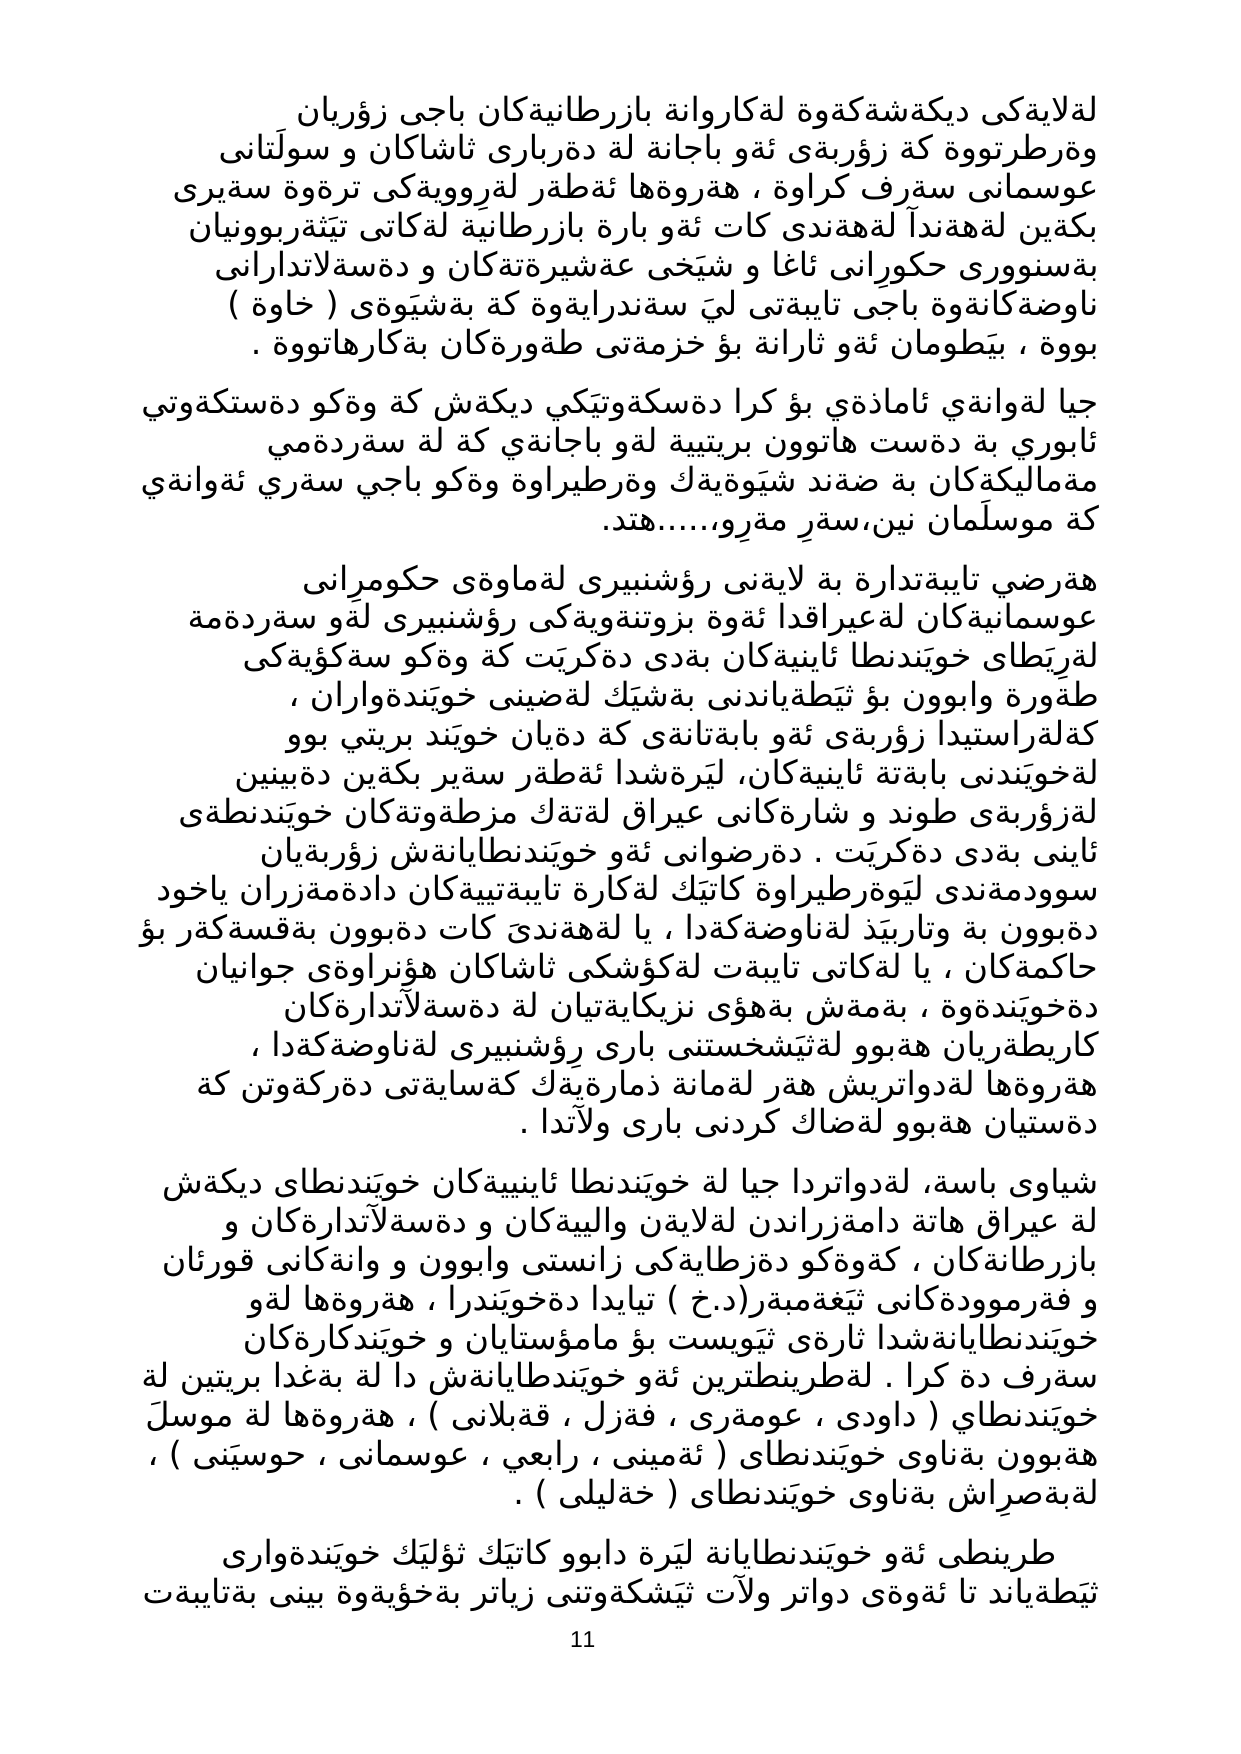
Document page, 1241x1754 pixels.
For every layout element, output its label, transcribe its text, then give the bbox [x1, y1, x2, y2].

text شياوى باسة، لةدواتردا جيا لة خويَندنطا ئاينييةكان خويَندنطاى ديكةش لة عيراق هاتة دامةزراندن لةلايةن والييةكان و دةسةلآتدارةكان و بازرطانةكان ، كةوةكو دةزطايةكى زانستى وابوون و وانةكانى قورئان و فةرموودةكانى ثيَغةمبةر(د.خ ) تيايدا دةخويَندرا ، هةروةها لةو خويَندنطايانةشدا ثارةى ثيَويست بؤ مامؤستايان و خويَندكارةكان سةرف دة كرا . لةطرينطترين ئةو خويَندطايانةش دا لة بةغدا بريتين لة خويَندنطاي ( داودى ، عومةرى ، فةزل ، قةبلانى ) ، هةروةها لة موسلَ هةبوون بةناوى خويَندنطاى ( ئةمينى ، رابعي ، عوسمانى ، حوسيَنى ) ، لةبةصرِاش بةناوى خويَندنطاى ( خةليلى ) . [139, 1163, 1099, 1512]
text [139, 1533, 1099, 1611]
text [139, 90, 1099, 362]
text جيا لةوانةي ئاماذةي بؤ كرا دةسكةوتيَكي ديكةش كة وةكو دةستكةوتي ئابوري بة دةست هاتوون بريتيية لةو باجانةي كة لة سةردةمي مةماليكةكان بة ضةند شيَوةيةك وةرطيراوة وةكو باجي سةري ئةوانةي كة موسلَمان نين،سةرِ مةرِو،.....هتد. [139, 383, 1099, 538]
text هةرضي تايبةتدارة بة لايةنى رؤشنبيرى لةماوةى حكومرِانى عوسمانيةكان لةعيراقدا ئةوة بزوتنةويةكى رؤشنبيرى لةو سةردةمة لةرِيَطاى خويَندنطا ئاينيةكان بةدى دةكريَت كة وةكو سةكؤيةكى طةورة وابوون بؤ ثيَطةياندنى بةشيَك لةضينى خويَندةواران ، كةلةراستيدا زؤربةى ئةو بابةتانةى كة دةيان خويَند بريتي بوو لةخويَندنى بابةتة ئاينيةكان، ليَرةشدا ئةطةر سةير بكةين دةبينين لةزؤربةى طوند و شارةكانى عيراق لةتةك مزطةوتةكان خويَندنطةى ئاينى بةدى دةكريَت . دةرضوانى ئةو خويَندنطايانةش زؤربةيان سوودمةندى ليَوةرطيراوة كاتيَك لةكارة تايبةتييةكان دادةمةزران ياخود دةبوون بة وتاربيَذ لةناوضةكةدا ، يا لةهةندىَ كات دةبوون بةقسةكةر بؤ حاكمةكان ، يا لةكاتى تايبةت لةكؤشكى ثاشاكان هؤنراوةى جوانيان دةخويَندةوة ، بةمةش بةهؤى نزيكايةتيان لة دةسةلآتدارةكان كاريطةريان هةبوو لةثيَشخستنى بارى رِؤشنبيرى لةناوضةكةدا ، هةروةها لةدواتريش هةر لةمانة ذمارةيةك كةسايةتى دةركةوتن كة دةستيان هةبوو لةضاك كردنى بارى ولآتدا . [139, 559, 1099, 1142]
